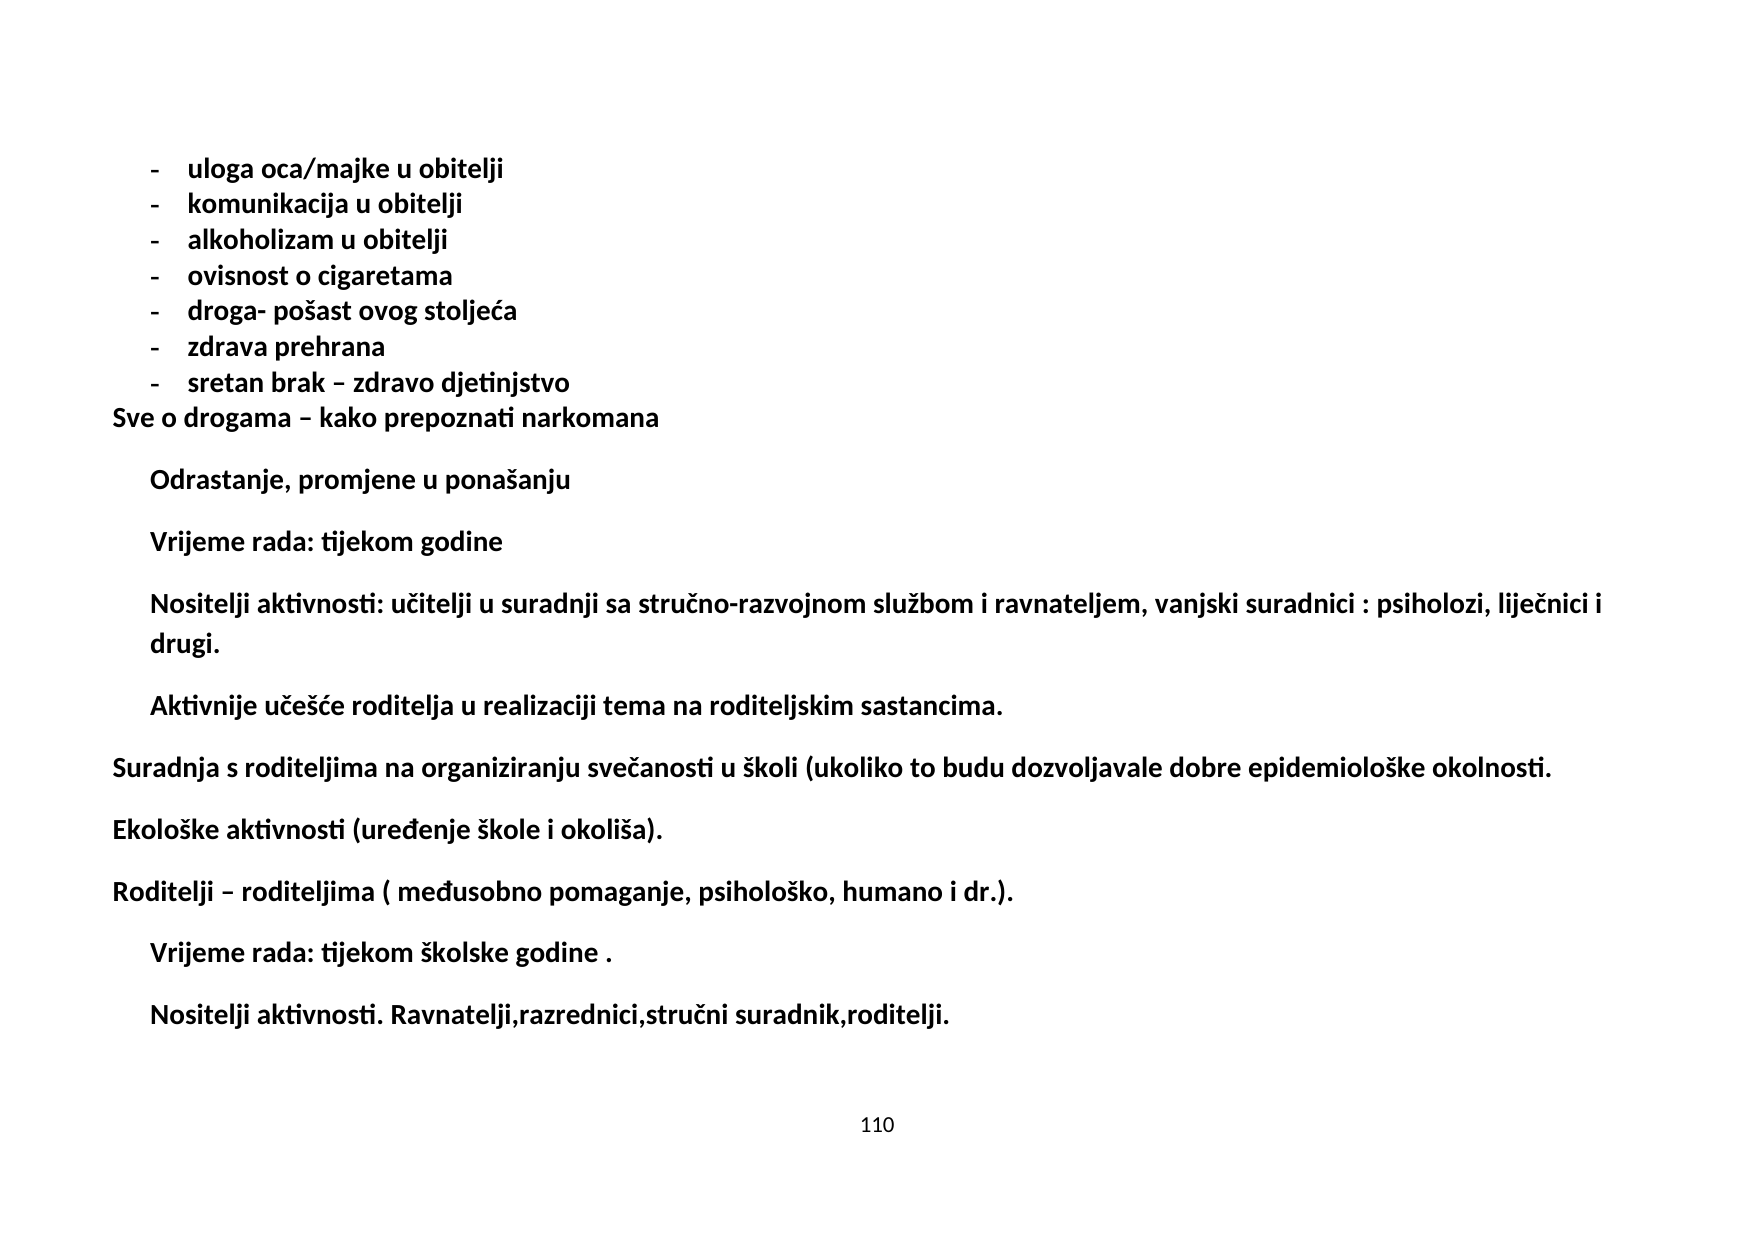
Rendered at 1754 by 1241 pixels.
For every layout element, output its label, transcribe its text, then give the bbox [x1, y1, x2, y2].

text Nositelji aktivnosti: učitelji u suradnji sa stručno-razvojnom službom i ravnateljem, vanjski suradnici : psiholozi, liječnici i drugi. [150, 585, 1641, 661]
list uloga oca/majke u obitelji [150, 150, 1641, 186]
text Suradnja s roditeljima na organiziranju svečanosti u školi (ukoliko to budu dozvoljavale dobre epidemiološke okolnosti. [112, 749, 1641, 785]
text Nositelji aktivnosti. Ravnatelji,razrednici,stručni suradnik,roditelji. [150, 996, 1641, 1032]
list alkoholizam u obitelji [150, 221, 1641, 257]
list sretan brak – zdravo djetinjstvo [150, 364, 1641, 399]
list komunikacija u obitelji [150, 186, 1641, 221]
text Aktivnije učešće roditelja u realizaciji tema na roditeljskim sastancima. [150, 687, 1641, 723]
text Ekološke aktivnosti (uređenje škole i okoliša). [112, 811, 1641, 847]
text Roditelji – roditeljima ( međusobno pomaganje, psihološko, humano i dr.). [112, 873, 1641, 908]
list droga- pošast ovog stoljeća [150, 292, 1641, 328]
text Vrijeme rada: tijekom školske godine . [150, 934, 1641, 970]
list zdrava prehrana [150, 328, 1641, 364]
text Odrastanje, promjene u ponašanju [150, 461, 1641, 497]
text Sve o drogama – kako prepoznati narkomana [112, 399, 1641, 435]
list ovisnost o cigaretama [150, 257, 1641, 292]
text Vrijeme rada: tijekom godine [150, 523, 1641, 558]
